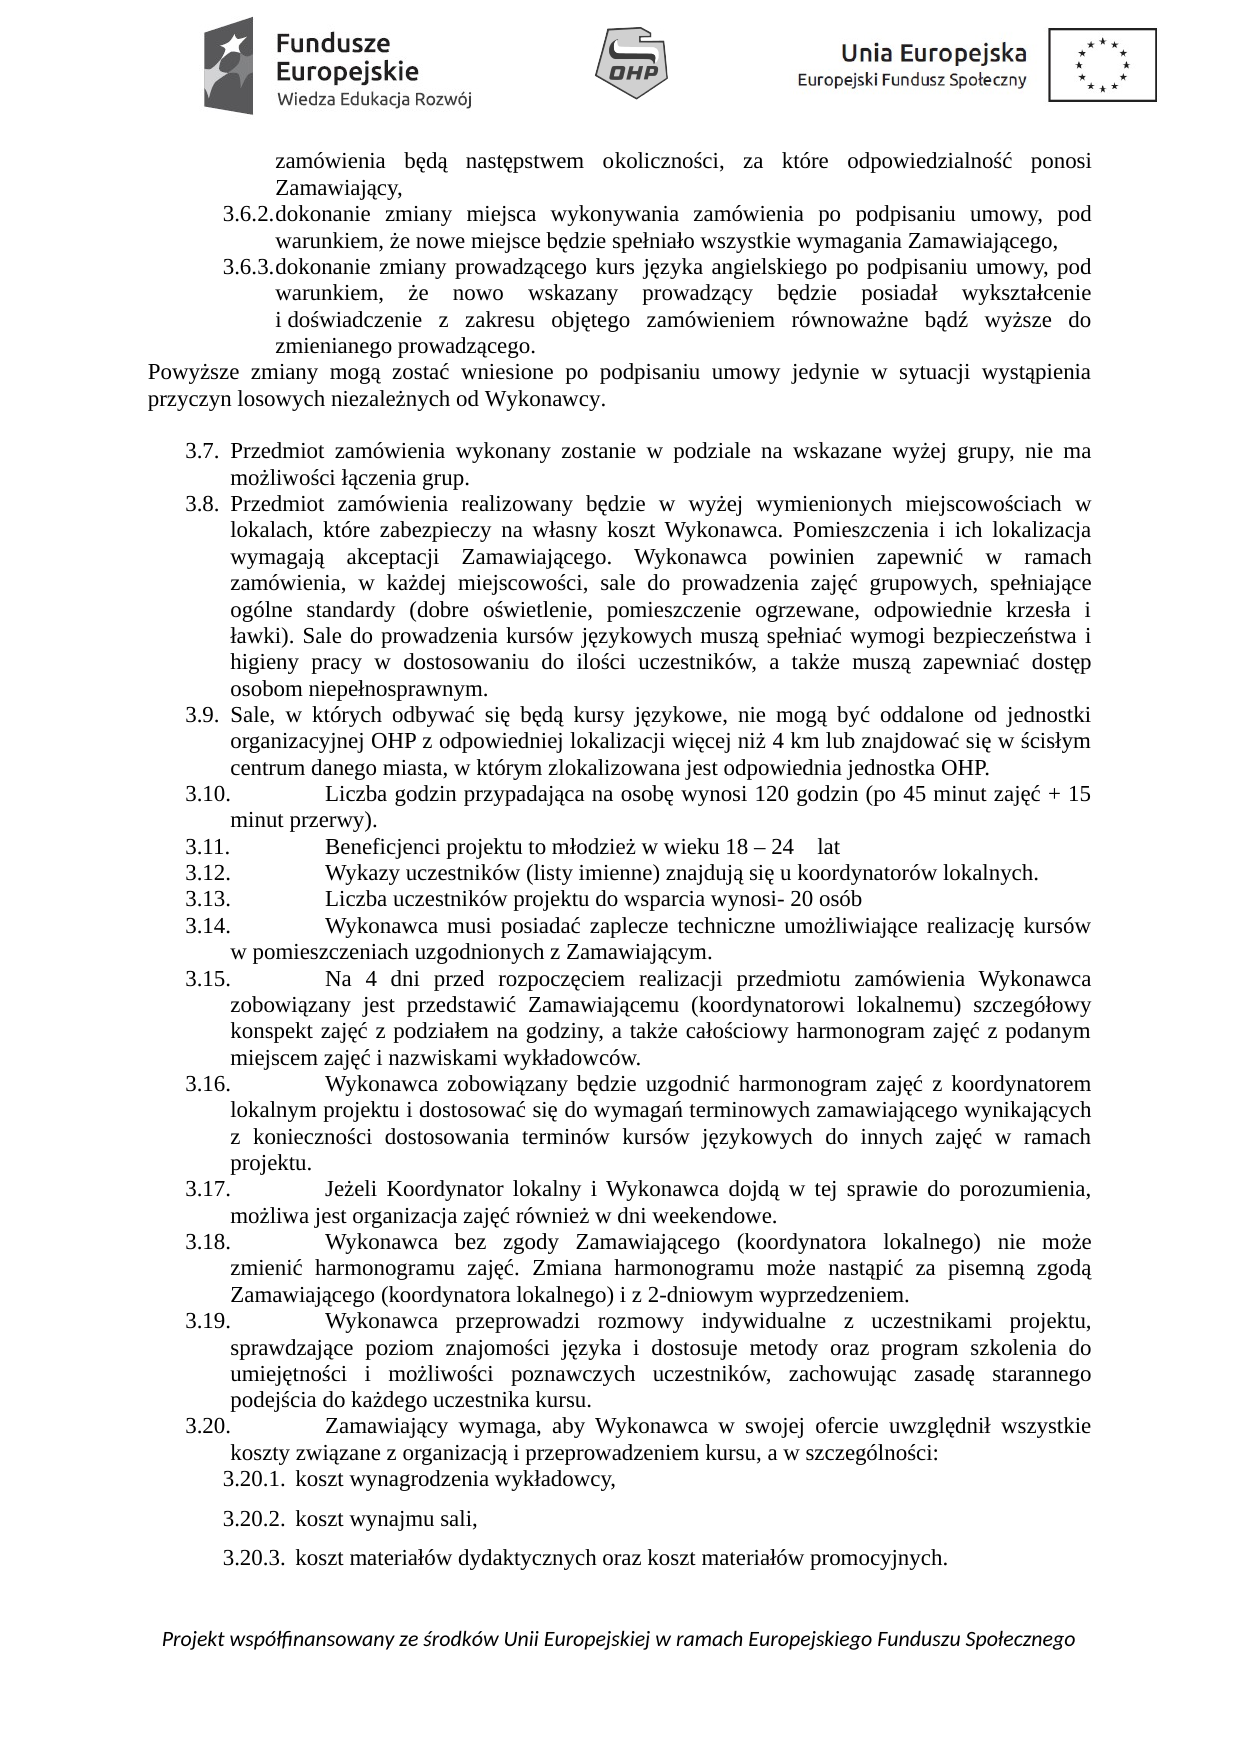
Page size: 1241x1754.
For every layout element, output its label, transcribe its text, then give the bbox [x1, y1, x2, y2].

list dokonanie zmiany miejsca wykonywania zamówienia po podpisaniu umowy, pod warunkiem, że nowe miejsce będzie spełniało wszystkie wymagania Zamawiającego, [223, 200, 1093, 253]
list koszt wynajmu sali, [223, 1505, 1093, 1531]
list koszt wynagrodzenia wykładowcy, [223, 1465, 1093, 1492]
list dokonanie zmiany prowadzącego kurs języka angielskiego po podpisaniu umowy, pod warunkiem, że nowo wskazany prowadzący będzie posiadał wykształcenie i doświadczenie z zakresu objętego zamówieniem równoważne bądź wyższe do zmienianego prowadzącego. [223, 253, 1093, 358]
list Wykonawca bez zgody Zamawiającego (koordynatora lokalnego) nie może zmienić harmonogramu zajęć. Zmiana harmonogramu może nastąpić za pisemną zgodą Zamawiającego (koordynatora lokalnego) i z 2-dniowym wyprzedzeniem. [185, 1228, 1093, 1307]
list Wykonawca przeprowadzi rozmowy indywidualne z uczestnikami projektu, sprawdzające poziom znajomości języka i dostosuje metody oraz program szkolenia do umiejętności i możliwości poznawczych uczestników, zachowując zasadę starannego podejścia do każdego uczestnika kursu. [185, 1307, 1093, 1413]
list Wykonawca zobowiązany będzie uzgodnić harmonogram zajęć z koordynatorem lokalnym projektu i dostosować się do wymagań terminowych zamawiającego wynikających z konieczności dostosowania terminów kursów językowych do innych zajęć w ramach projektu. [185, 1070, 1093, 1175]
list Jeżeli Koordynator lokalny i Wykonawca dojdą w tej sprawie do porozumienia, możliwa jest organizacja zajęć również w dni weekendowe. [185, 1175, 1093, 1228]
text Powyższe zmiany mogą zostać wniesione po podpisaniu umowy jedynie w sytuacji wystąpienia przyczyn losowych niezależnych od Wykonawcy. [148, 358, 1093, 411]
picture [777, 7, 1179, 123]
list Beneficjenci projektu to młodzież w wieku 18 – 24 lat [185, 833, 1093, 859]
list Sale, w których odbywać się będą kursy językowe, nie mogą być oddalone od jednostki organizacyjnej OHP z odpowiedniej lokalizacji więcej niż 4 km lub znajdować się w ścisłym centrum danego miasta, w którym zlokalizowana jest odpowiednia jednostka OHP. [185, 701, 1093, 780]
picture [593, 25, 671, 102]
list Przedmiot zamówienia realizowany będzie w wyżej wymienionych miejscowościach w lokalach, które zabezpieczy na własny koszt Wykonawca. Pomieszczenia i ich lokalizacja wymagają akceptacji Zamawiającego. Wykonawca powinien zapewnić w ramach zamówienia, w każdej miejscowości, sale do prowadzenia zajęć grupowych, spełniające ogólne standardy (dobre oświetlenie, pomieszczenie ogrzewane, odpowiednie krzesła i ławki). Sale do prowadzenia kursów językowych muszą spełniać wymogi bezpieczeństwa i higieny pracy w dostosowaniu do ilości uczestników, a także muszą zapewniać dostęp osobom niepełnosprawnym. [185, 490, 1093, 701]
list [223, 148, 1093, 200]
list Liczba godzin przypadająca na osobę wynosi 120 godzin (po 45 minut zajęć + 15 minut przerwy). [185, 780, 1093, 833]
list Liczba uczestników projektu do wsparcia wynosi- 20 osób [185, 886, 1093, 912]
list koszt materiałów dydaktycznych oraz koszt materiałów promocyjnych. [223, 1544, 1093, 1571]
picture [183, 0, 491, 136]
list Na 4 dni przed rozpoczęciem realizacji przedmiotu zamówienia Wykonawca zobowiązany jest przedstawić Zamawiającemu (koordynatorowi lokalnemu) szczegółowy konspekt zajęć z podziałem na godziny, a także całościowy harmonogram zajęć z podanym miejscem zajęć i nazwiskami wykładowców. [185, 964, 1093, 1070]
list Przedmiot zamówienia wykonany zostanie w podziale na wskazane wyżej grupy, nie ma możliwości łączenia grup. [185, 437, 1093, 490]
list Wykonawca musi posiadać zaplecze techniczne umożliwiające realizację kursów w pomieszczeniach uzgodnionych z Zamawiającym. [185, 912, 1093, 964]
list Zamawiający wymaga, aby Wykonawca w swojej ofercie uwzględnił wszystkie koszty związane z organizacją i przeprowadzeniem kursu, a w szczególności: [185, 1413, 1093, 1465]
list Wykazy uczestników (listy imienne) znajdują się u koordynatorów lokalnych. [185, 859, 1093, 886]
